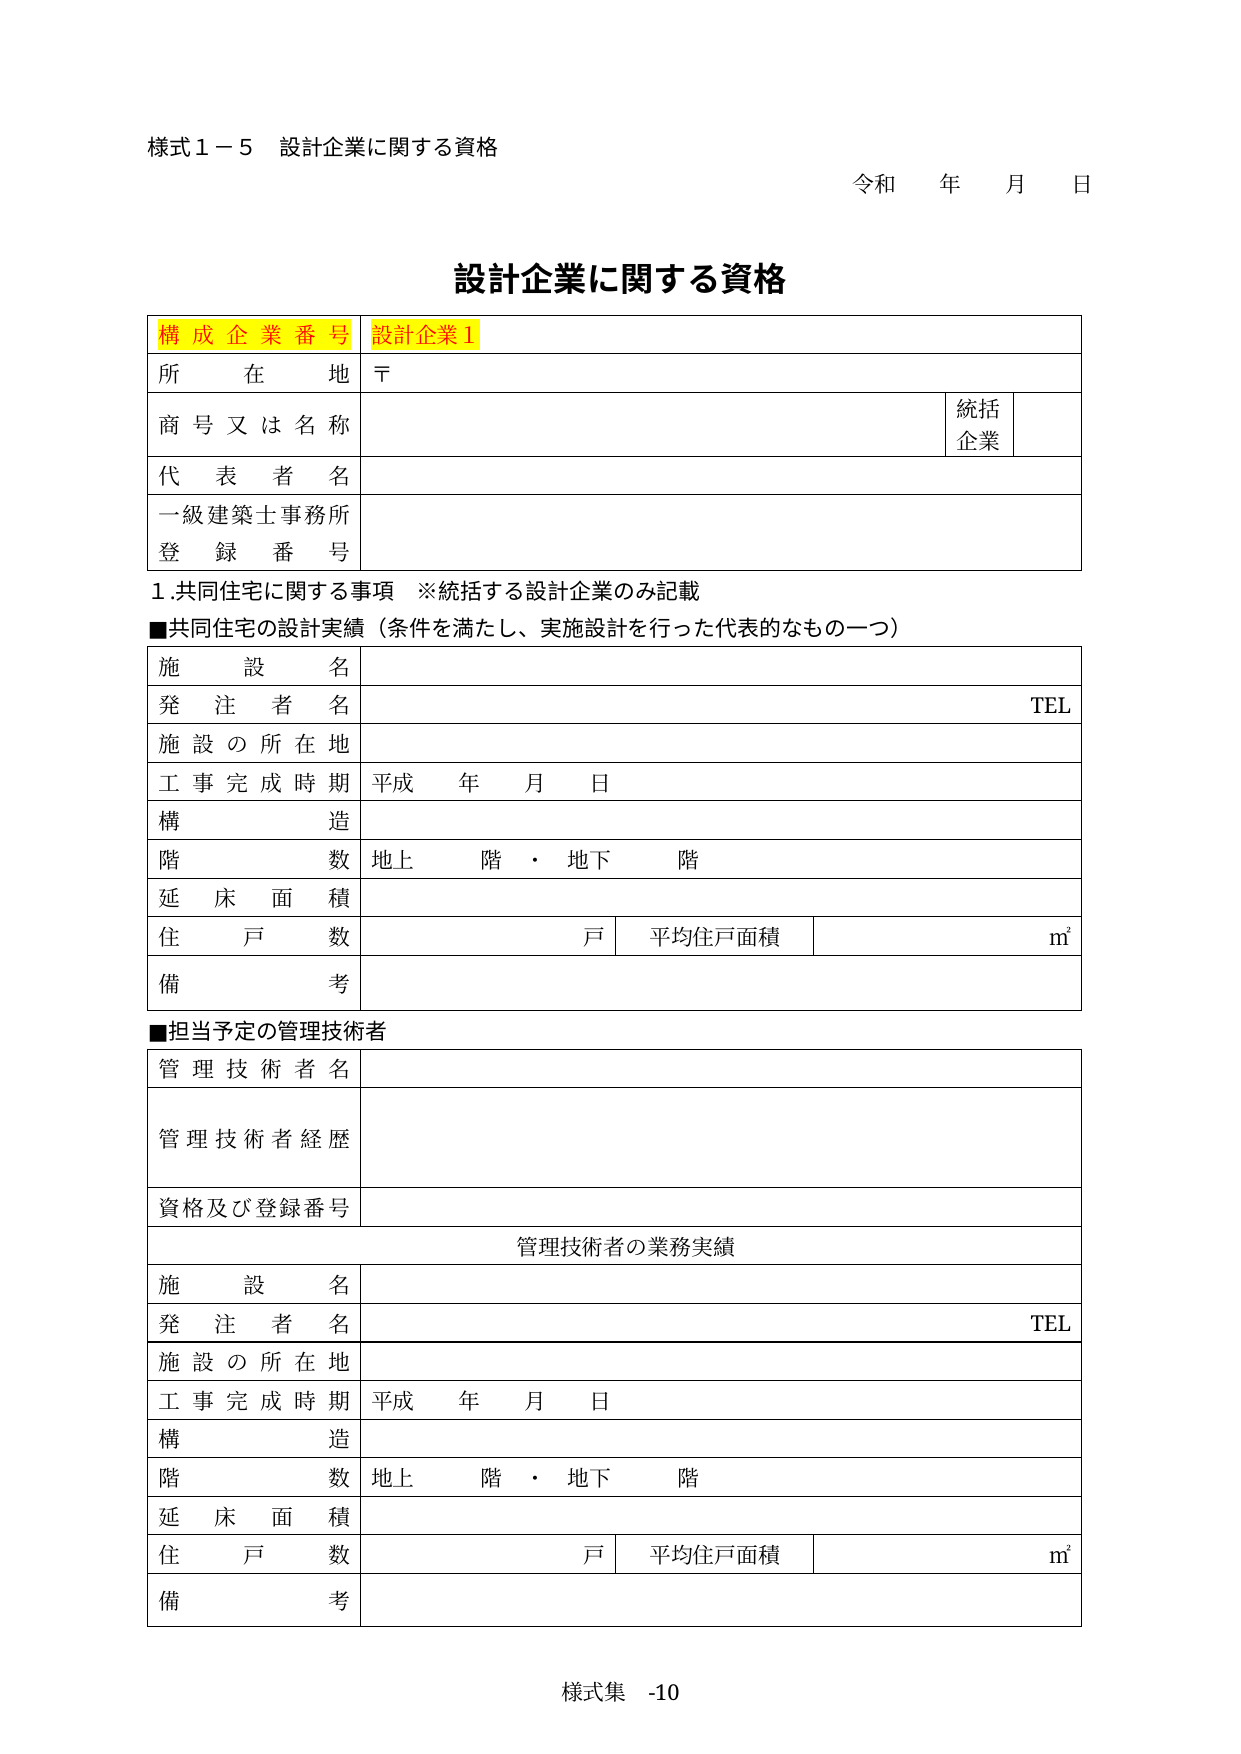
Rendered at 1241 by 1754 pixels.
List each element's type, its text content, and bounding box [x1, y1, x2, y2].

table_cell 管理技術者の業務実績 [148, 1227, 1081, 1264]
table_cell 階数 [148, 840, 360, 877]
text １.共同住宅に関する事項 ※統括する設計企業のみ記載 [148, 571, 1092, 609]
table_cell 住戸数 [148, 1535, 360, 1573]
table_cell ㎡ [814, 1535, 1081, 1573]
table_cell [361, 457, 1081, 494]
table_cell 発注者名 [148, 686, 360, 723]
table_cell 延床面積 [148, 879, 360, 916]
table_cell [361, 1574, 1081, 1626]
table_cell 延床面積 [148, 1497, 360, 1534]
table_cell 資格及び登録番号 [148, 1188, 360, 1226]
table_header 施設名 [148, 647, 360, 685]
table_cell 平成 年 月 日 [361, 763, 1081, 800]
table_cell 備考 [148, 956, 360, 1010]
table_cell 所在地 [148, 354, 360, 392]
text ■担当予定の管理技術者 [148, 1011, 1092, 1048]
table_cell [361, 393, 945, 456]
table_cell 商号又は名称 [148, 393, 360, 456]
table_cell 統括 企業 [946, 393, 1013, 456]
table_cell 戸 [361, 917, 615, 954]
table_cell 構造 [148, 1420, 360, 1457]
table_cell [361, 1088, 1081, 1187]
table_cell 平均住戸面積 [616, 1535, 813, 1573]
table_cell [361, 879, 1081, 916]
table_cell 工事完成時期 [148, 1381, 360, 1418]
table_cell [1014, 393, 1081, 456]
table_cell [361, 724, 1081, 762]
table_cell 地上 階 ・ 地下 階 [361, 1458, 1081, 1496]
table_cell [361, 1497, 1081, 1534]
table_cell 施設名 [148, 1265, 360, 1303]
table_header 構成企業番号 [148, 316, 360, 353]
table_cell 代表者名 [148, 457, 360, 494]
table_header 管理技術者名 [148, 1050, 360, 1087]
table_cell 階数 [148, 1458, 360, 1496]
table_cell [361, 495, 1081, 570]
text 設計企業に関する資格 [148, 239, 1092, 314]
table_cell TEL [361, 1304, 1081, 1341]
table_cell 施設の所在地 [148, 724, 360, 762]
table_cell 施設の所在地 [148, 1343, 360, 1380]
text 令和 年 月 日 [148, 164, 1092, 202]
table_cell ㎡ [814, 917, 1081, 954]
table_cell 備考 [148, 1574, 360, 1626]
table_cell 住戸数 [148, 917, 360, 954]
table_cell 〒 [361, 354, 1081, 392]
subtitle 様式１－５ 設計企業に関する資格 [148, 127, 1092, 164]
table_cell [361, 1343, 1081, 1380]
table_cell 管理技術者経歴 [148, 1088, 360, 1187]
table_cell [361, 956, 1081, 1010]
table_cell [361, 801, 1081, 839]
table_cell 地上 階 ・ 地下 階 [361, 840, 1081, 877]
table_cell [361, 1265, 1081, 1303]
text ■共同住宅の設計実績（条件を満たし、実施設計を行った代表的なもの一つ） [148, 609, 1092, 646]
table_cell [361, 1188, 1081, 1226]
table_cell 工事完成時期 [148, 763, 360, 800]
table_header [361, 647, 1081, 685]
table_cell 発注者名 [148, 1304, 360, 1341]
table_header 設計企業１ [361, 316, 1081, 353]
table_cell 構造 [148, 801, 360, 839]
table_cell 一級建築士事務所 登録番号 [148, 495, 360, 570]
table_header [361, 1050, 1081, 1087]
table_cell [361, 1420, 1081, 1457]
table_cell 戸 [361, 1535, 615, 1573]
table_cell 平成 年 月 日 [361, 1381, 1081, 1418]
table_cell 平均住戸面積 [616, 917, 813, 954]
table_cell TEL [361, 686, 1081, 723]
